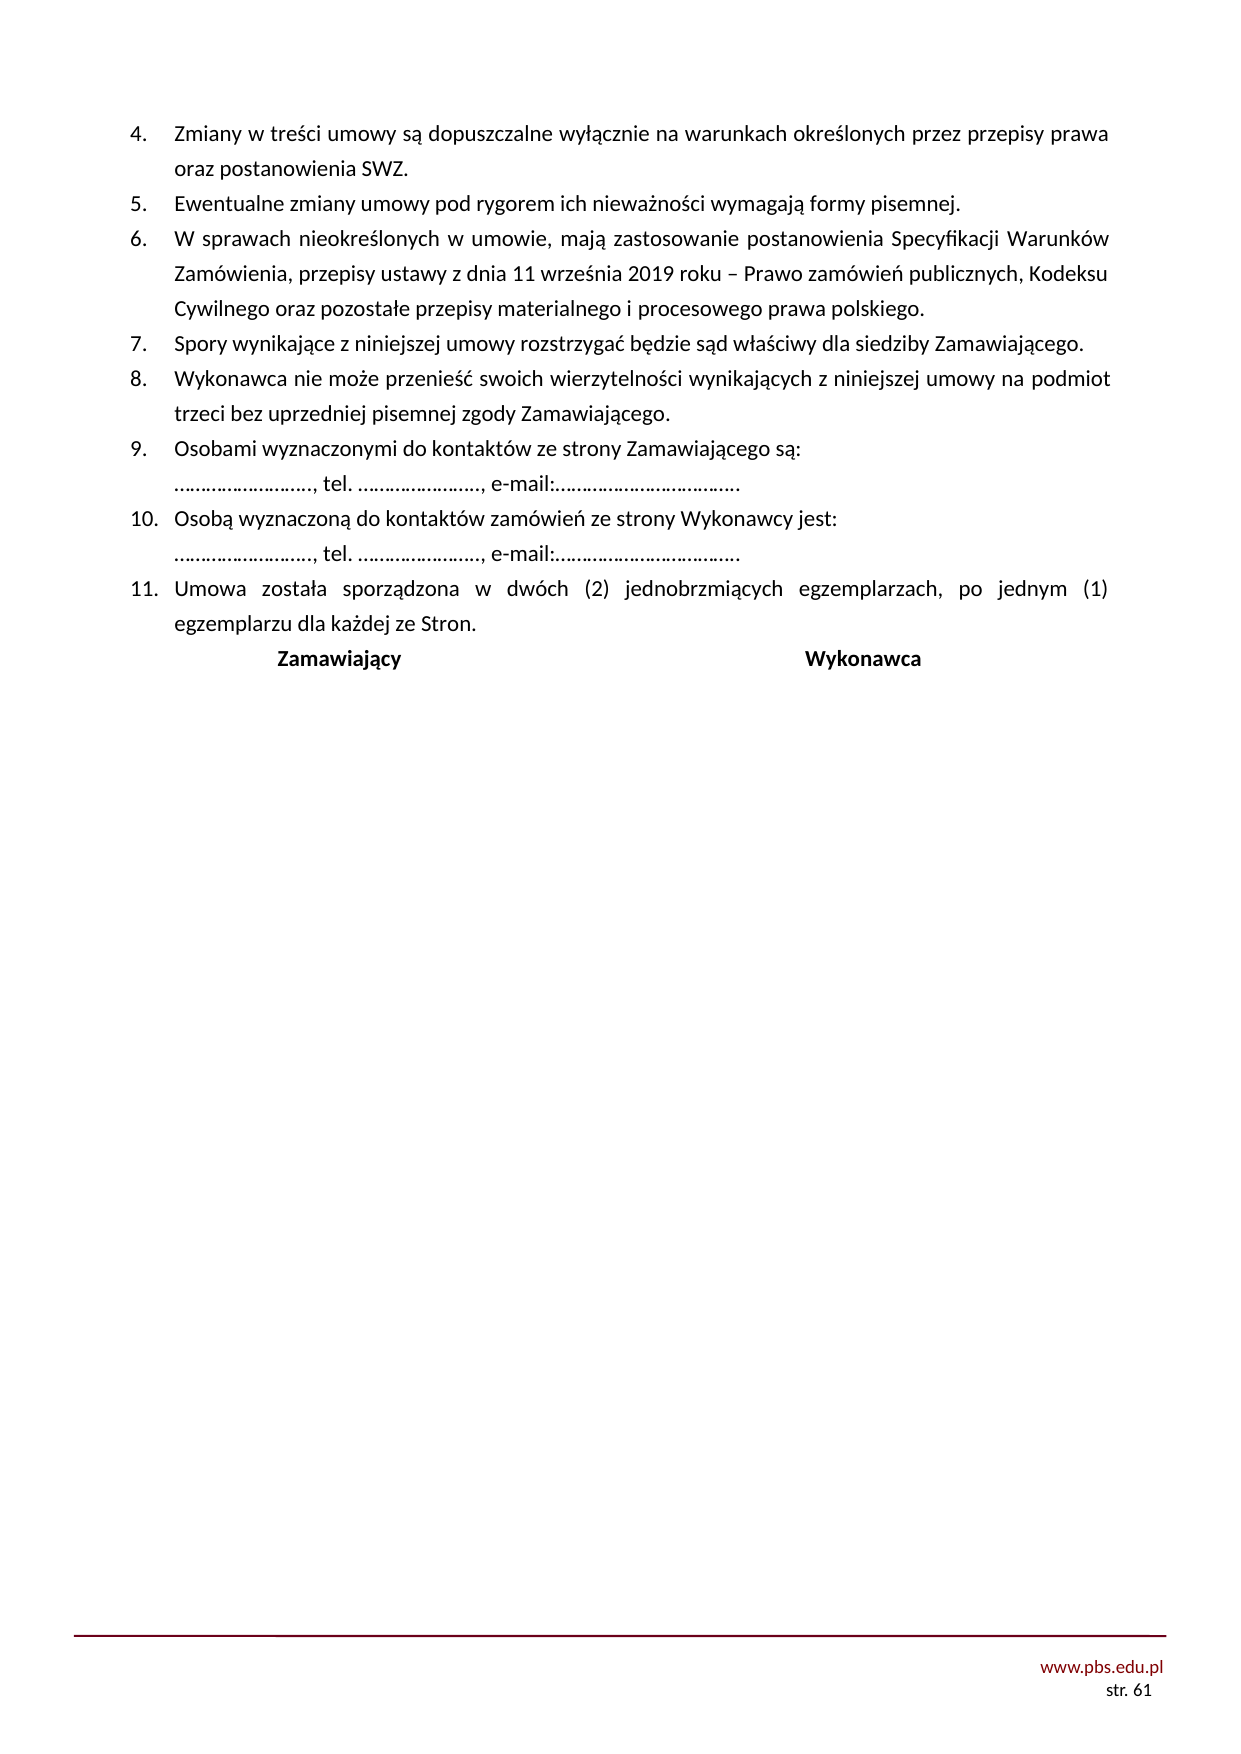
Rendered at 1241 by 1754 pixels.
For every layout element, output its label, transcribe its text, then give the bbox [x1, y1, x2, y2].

list Osobami wyznaczonymi do kontaktów ze strony Zamawiającego są: [130, 434, 1110, 462]
text Zamawiający Wykonawca [204, 644, 1110, 672]
list Umowa została sporządzona w dwóch (2) jednobrzmiących egzemplarzach, po jednym (1) egzemplarzu dla każdej ze Stron. [130, 574, 1110, 637]
text …………………….., tel. ………………….., e-mail:…………………………….. [174, 539, 1110, 567]
list Spory wynikające z niniejszej umowy rozstrzygać będzie sąd właściwy dla siedziby Zamawiającego. [130, 329, 1110, 357]
text …………………….., tel. ………………….., e-mail:…………………………….. [174, 469, 1110, 497]
list Osobą wyznaczoną do kontaktów zamówień ze strony Wykonawcy jest: [130, 504, 1110, 532]
list Wykonawca nie może przenieść swoich wierzytelności wynikających z niniejszej umowy na podmiot trzeci bez uprzedniej pisemnej zgody Zamawiającego. [130, 364, 1110, 427]
list Zmiany w treści umowy są dopuszczalne wyłącznie na warunkach określonych przez przepisy prawa oraz postanowienia SWZ. [130, 119, 1110, 182]
list Ewentualne zmiany umowy pod rygorem ich nieważności wymagają formy pisemnej. [130, 189, 1110, 217]
list W sprawach nieokreślonych w umowie, mają zastosowanie postanowienia Specyfikacji Warunków Zamówienia, przepisy ustawy z dnia 11 września 2019 roku – Prawo zamówień publicznych, Kodeksu Cywilnego oraz pozostałe przepisy materialnego i procesowego prawa polskiego. [130, 224, 1110, 322]
